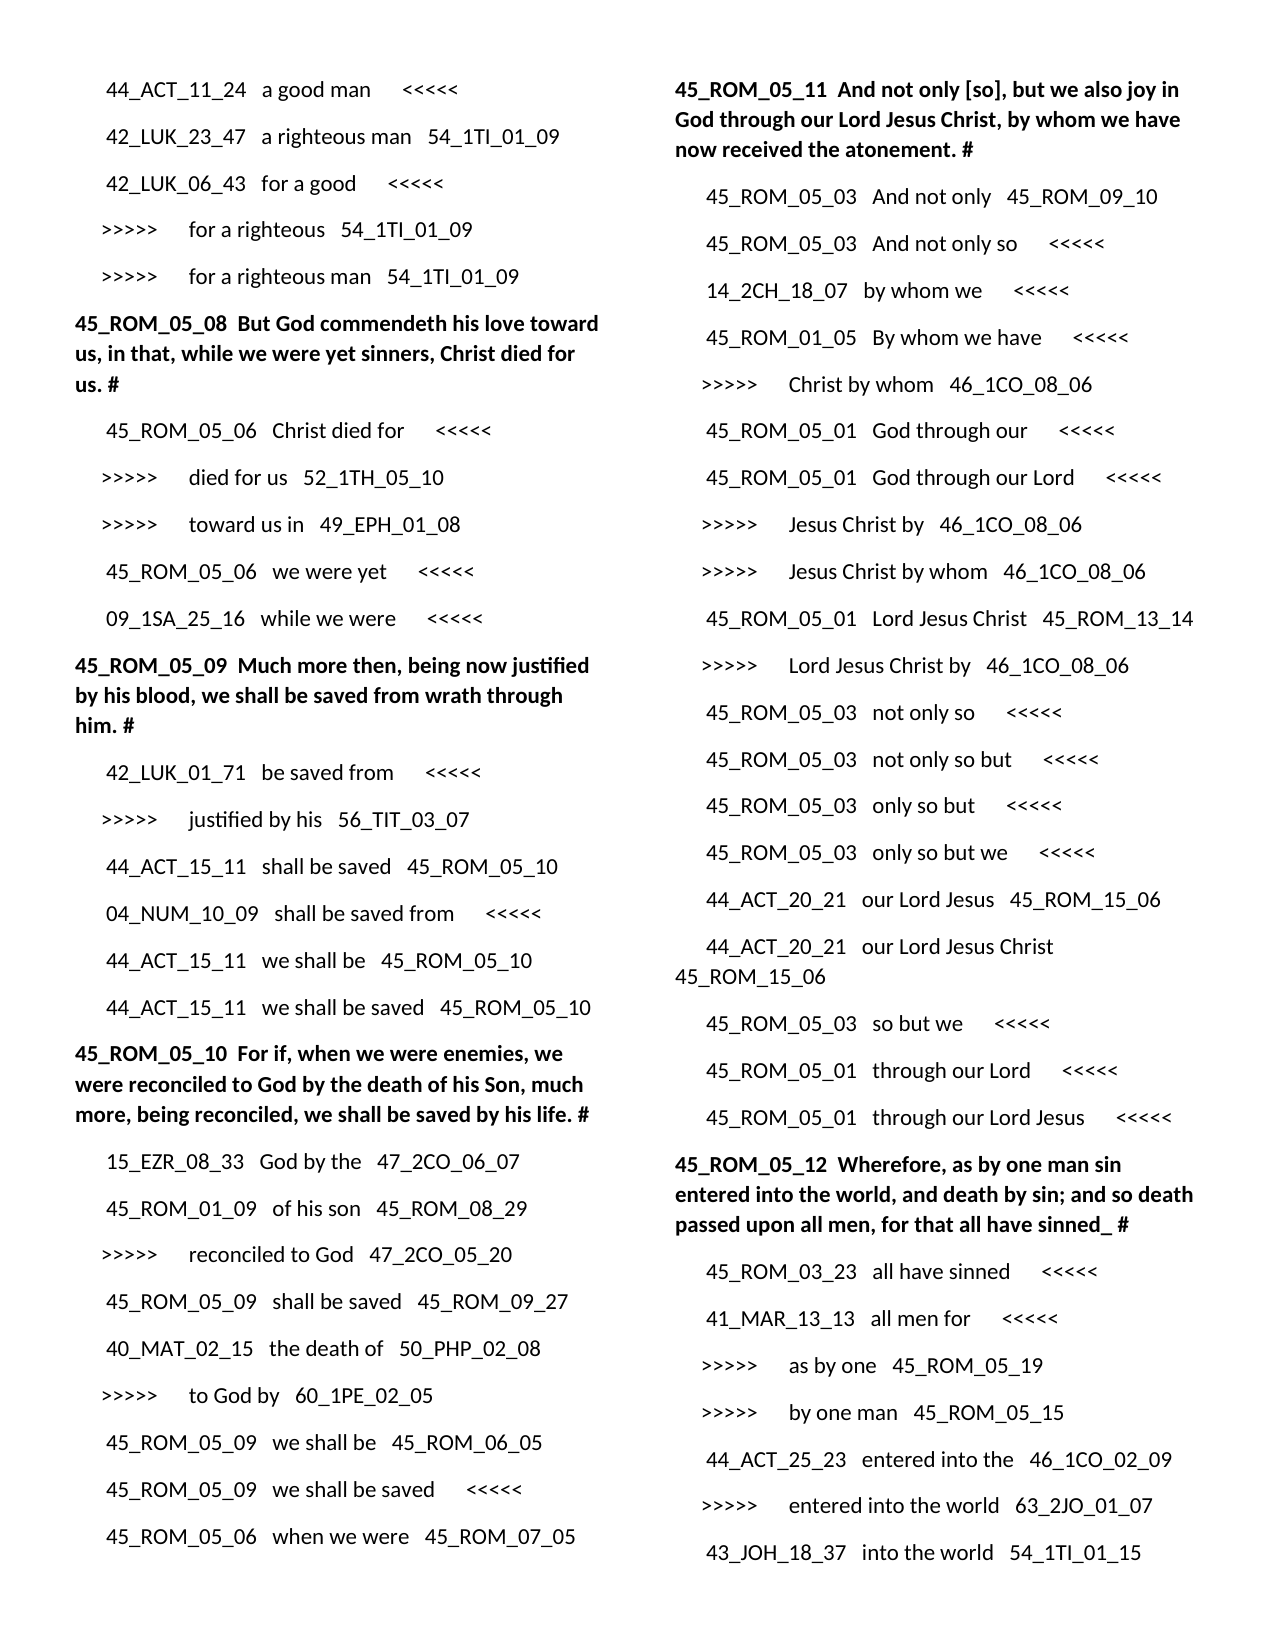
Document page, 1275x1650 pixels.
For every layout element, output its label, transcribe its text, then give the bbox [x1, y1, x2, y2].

text 44_ACT_20_21 our Lord Jesus 45_ROM_15_06 [675, 885, 1200, 913]
text 45_ROM_01_09 of his son 45_ROM_08_29 [75, 1194, 600, 1222]
text >>>>> justified by his 56_TIT_03_07 [75, 805, 600, 833]
text >>>>> by one man 45_ROM_05_15 [675, 1398, 1200, 1426]
text 45_ROM_05_01 Lord Jesus Christ 45_ROM_13_14 [675, 604, 1200, 632]
text >>>>> entered into the world 63_2JO_01_07 [675, 1492, 1200, 1520]
text >>>>> for a righteous 54_1TI_01_09 [75, 216, 600, 244]
text >>>>> Lord Jesus Christ by 46_1CO_08_06 [675, 651, 1200, 679]
text 44_ACT_11_24 a good man <<<<< [75, 75, 600, 103]
text 43_JOH_18_37 into the world 54_1TI_01_15 [675, 1538, 1200, 1567]
text 45_ROM_05_03 not only so but <<<<< [675, 745, 1200, 773]
text >>>>> Jesus Christ by whom 46_1CO_08_06 [675, 557, 1200, 585]
text 45_ROM_05_03 not only so <<<<< [675, 698, 1200, 726]
text 45_ROM_05_06 Christ died for <<<<< [75, 417, 600, 445]
text 44_ACT_15_11 we shall be 45_ROM_05_10 [75, 946, 600, 974]
text 45_ROM_05_01 God through our Lord <<<<< [675, 463, 1200, 492]
text 45_ROM_05_09 Much more then, being now justified by his blood, we shall be saved from wrath through him. # [75, 651, 600, 739]
text >>>>> for a righteous man 54_1TI_01_09 [75, 262, 600, 291]
text 45_ROM_05_08 But God commendeth his love toward us, in that, while we were yet sinners, Christ died for us. # [75, 309, 600, 398]
text 40_MAT_02_15 the death of 50_PHP_02_08 [75, 1334, 600, 1362]
text 45_ROM_05_01 through our Lord Jesus <<<<< [675, 1103, 1200, 1131]
text 45_ROM_05_03 only so but <<<<< [675, 792, 1200, 820]
text 45_ROM_05_06 when we were 45_ROM_07_05 [75, 1522, 600, 1550]
text 45_ROM_05_03 so but we <<<<< [675, 1009, 1200, 1037]
text 14_2CH_18_07 by whom we <<<<< [675, 276, 1200, 304]
text 04_NUM_10_09 shall be saved from <<<<< [75, 899, 600, 927]
text 15_EZR_08_33 God by the 47_2CO_06_07 [75, 1147, 600, 1175]
text 45_ROM_05_11 And not only [so], but we also joy in God through our Lord Jesus Christ, by whom we have now received the atonement. # [675, 75, 1200, 163]
text 45_ROM_05_01 God through our <<<<< [675, 417, 1200, 445]
text 45_ROM_01_05 By whom we have <<<<< [675, 323, 1200, 351]
text 42_LUK_06_43 for a good <<<<< [75, 169, 600, 197]
text 41_MAR_13_13 all men for <<<<< [675, 1304, 1200, 1332]
text 45_ROM_05_09 shall be saved 45_ROM_09_27 [75, 1287, 600, 1316]
text 45_ROM_05_01 through our Lord <<<<< [675, 1056, 1200, 1084]
text 45_ROM_05_03 only so but we <<<<< [675, 838, 1200, 867]
text >>>>> reconciled to God 47_2CO_05_20 [75, 1241, 600, 1269]
text >>>>> to God by 60_1PE_02_05 [75, 1381, 600, 1409]
text 44_ACT_15_11 we shall be saved 45_ROM_05_10 [75, 993, 600, 1021]
text >>>>> as by one 45_ROM_05_19 [675, 1351, 1200, 1379]
text 44_ACT_20_21 our Lord Jesus Christ 45_ROM_15_06 [675, 932, 1200, 991]
text 09_1SA_25_16 while we were <<<<< [75, 604, 600, 632]
text >>>>> Christ by whom 46_1CO_08_06 [675, 370, 1200, 398]
text 42_LUK_01_71 be saved from <<<<< [75, 758, 600, 786]
text >>>>> Jesus Christ by 46_1CO_08_06 [675, 510, 1200, 538]
text 45_ROM_05_09 we shall be saved <<<<< [75, 1475, 600, 1503]
text 44_ACT_25_23 entered into the 46_1CO_02_09 [675, 1445, 1200, 1473]
text 45_ROM_05_03 And not only so <<<<< [675, 229, 1200, 257]
text 45_ROM_05_10 For if, when we were enemies, we were reconciled to God by the death of his Son, much more, being reconciled, we shall be saved by his life. # [75, 1039, 600, 1128]
text 45_ROM_05_09 we shall be 45_ROM_06_05 [75, 1428, 600, 1456]
text 45_ROM_03_23 all have sinned <<<<< [675, 1257, 1200, 1285]
text >>>>> toward us in 49_EPH_01_08 [75, 510, 600, 538]
text 44_ACT_15_11 shall be saved 45_ROM_05_10 [75, 852, 600, 880]
text 45_ROM_05_03 And not only 45_ROM_09_10 [675, 182, 1200, 210]
text 45_ROM_05_06 we were yet <<<<< [75, 557, 600, 585]
text 42_LUK_23_47 a righteous man 54_1TI_01_09 [75, 122, 600, 150]
text >>>>> died for us 52_1TH_05_10 [75, 463, 600, 492]
text 45_ROM_05_12 Wherefore, as by one man sin entered into the world, and death by sin; and so death passed upon all men, for that all have sinned_ # [675, 1150, 1200, 1238]
